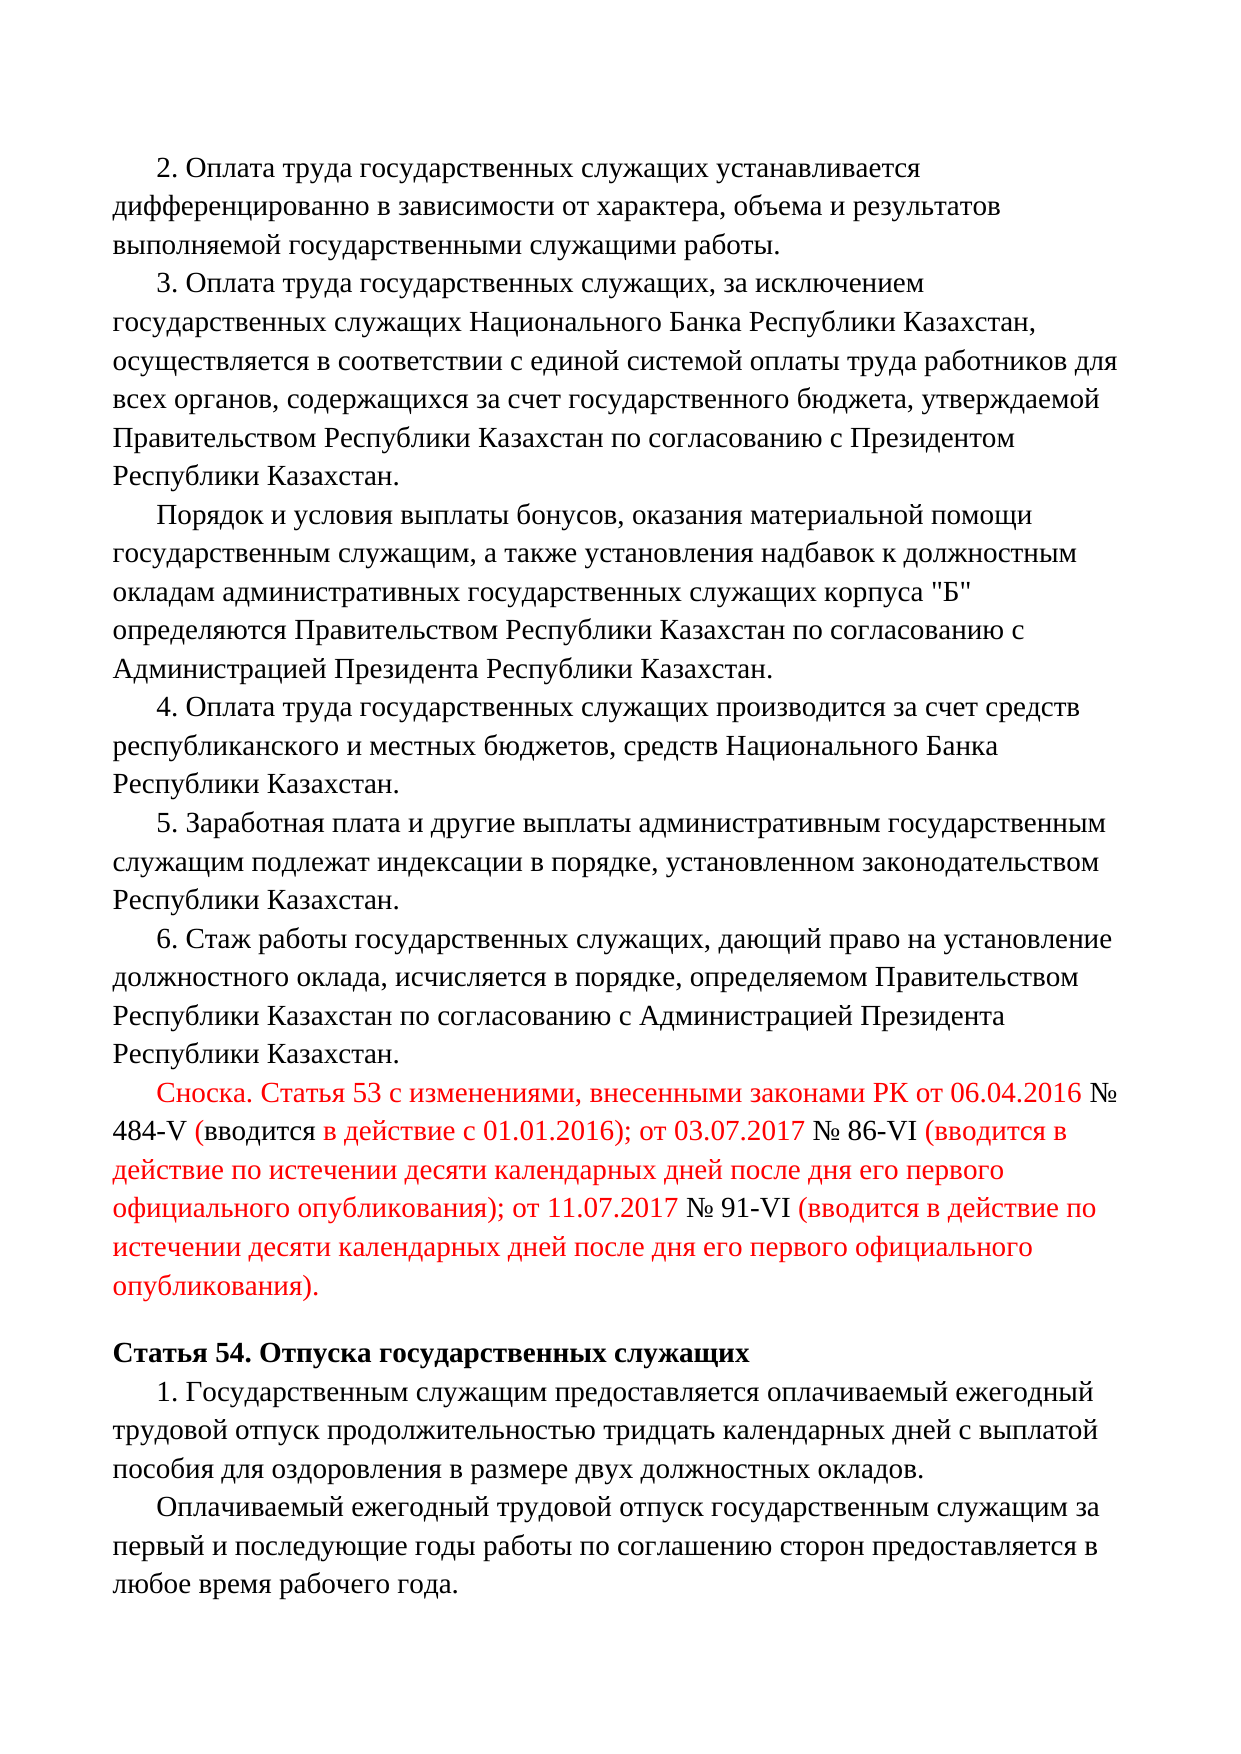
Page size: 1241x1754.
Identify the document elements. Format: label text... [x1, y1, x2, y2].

text 6. Стаж работы государственных служащих, дающий право на установление должностного оклада, исчисляется в порядке, определяемом Правительством Республики Казахстан по согласованию с Администрацией Президента Республики Казахстан. [112, 921, 1128, 1070]
text 2. Оплата труда государственных служащих устанавливается дифференцированно в зависимости от характера, объема и результатов выполняемой государственными служащими работы. [112, 150, 1128, 261]
text Порядок и условия выплаты бонусов, оказания материальной помощи государственным служащим, а также установления надбавок к должностным окладам административных государственных служащих корпуса "Б" определяются Правительством Республики Казахстан по согласованию с Администрацией Президента Республики Казахстан. [112, 497, 1128, 684]
text 5. Заработная плата и другие выплаты административным государственным служащим подлежат индексации в порядке, установленном законодательством Республики Казахстан. [112, 805, 1128, 916]
text 3. Оплата труда государственных служащих, за исключением государственных служащих Национального Банка Республики Казахстан, осуществляется в соответствии с единой системой оплаты труда работников для всех органов, содержащихся за счет государственного бюджета, утверждаемой Правительством Республики Казахстан по согласованию с Президентом Республики Казахстан. [112, 266, 1128, 492]
text 1. Государственным служащим предоставляется оплачиваемый ежегодный трудовой отпуск продолжительностью тридцать календарных дней с выплатой пособия для оздоровления в размере двух должностных окладов. [112, 1374, 1128, 1484]
text Сноска. Статья 53 с изменениями, внесенными законами РК от 06.04.2016 № 484-V (вводится в действие с 01.01.2016); от 03.07.2017 № 86-VI (вводится в действие по истечении десяти календарных дней после дня его первого официального опубликования); от 11.07.2017 № 91-VI (вводится в действие по истечении десяти календарных дней после дня его первого официального опубликования). [112, 1075, 1128, 1331]
text Статья 54. Отпуска государственных служащих [112, 1335, 1128, 1369]
text 4. Оплата труда государственных служащих производится за счет средств республиканского и местных бюджетов, средств Национального Банка Республики Казахстан. [112, 689, 1128, 800]
text Оплачиваемый ежегодный трудовой отпуск государственным служащим за первый и последующие годы работы по соглашению сторон предоставляется в любое время рабочего года. [112, 1489, 1128, 1600]
